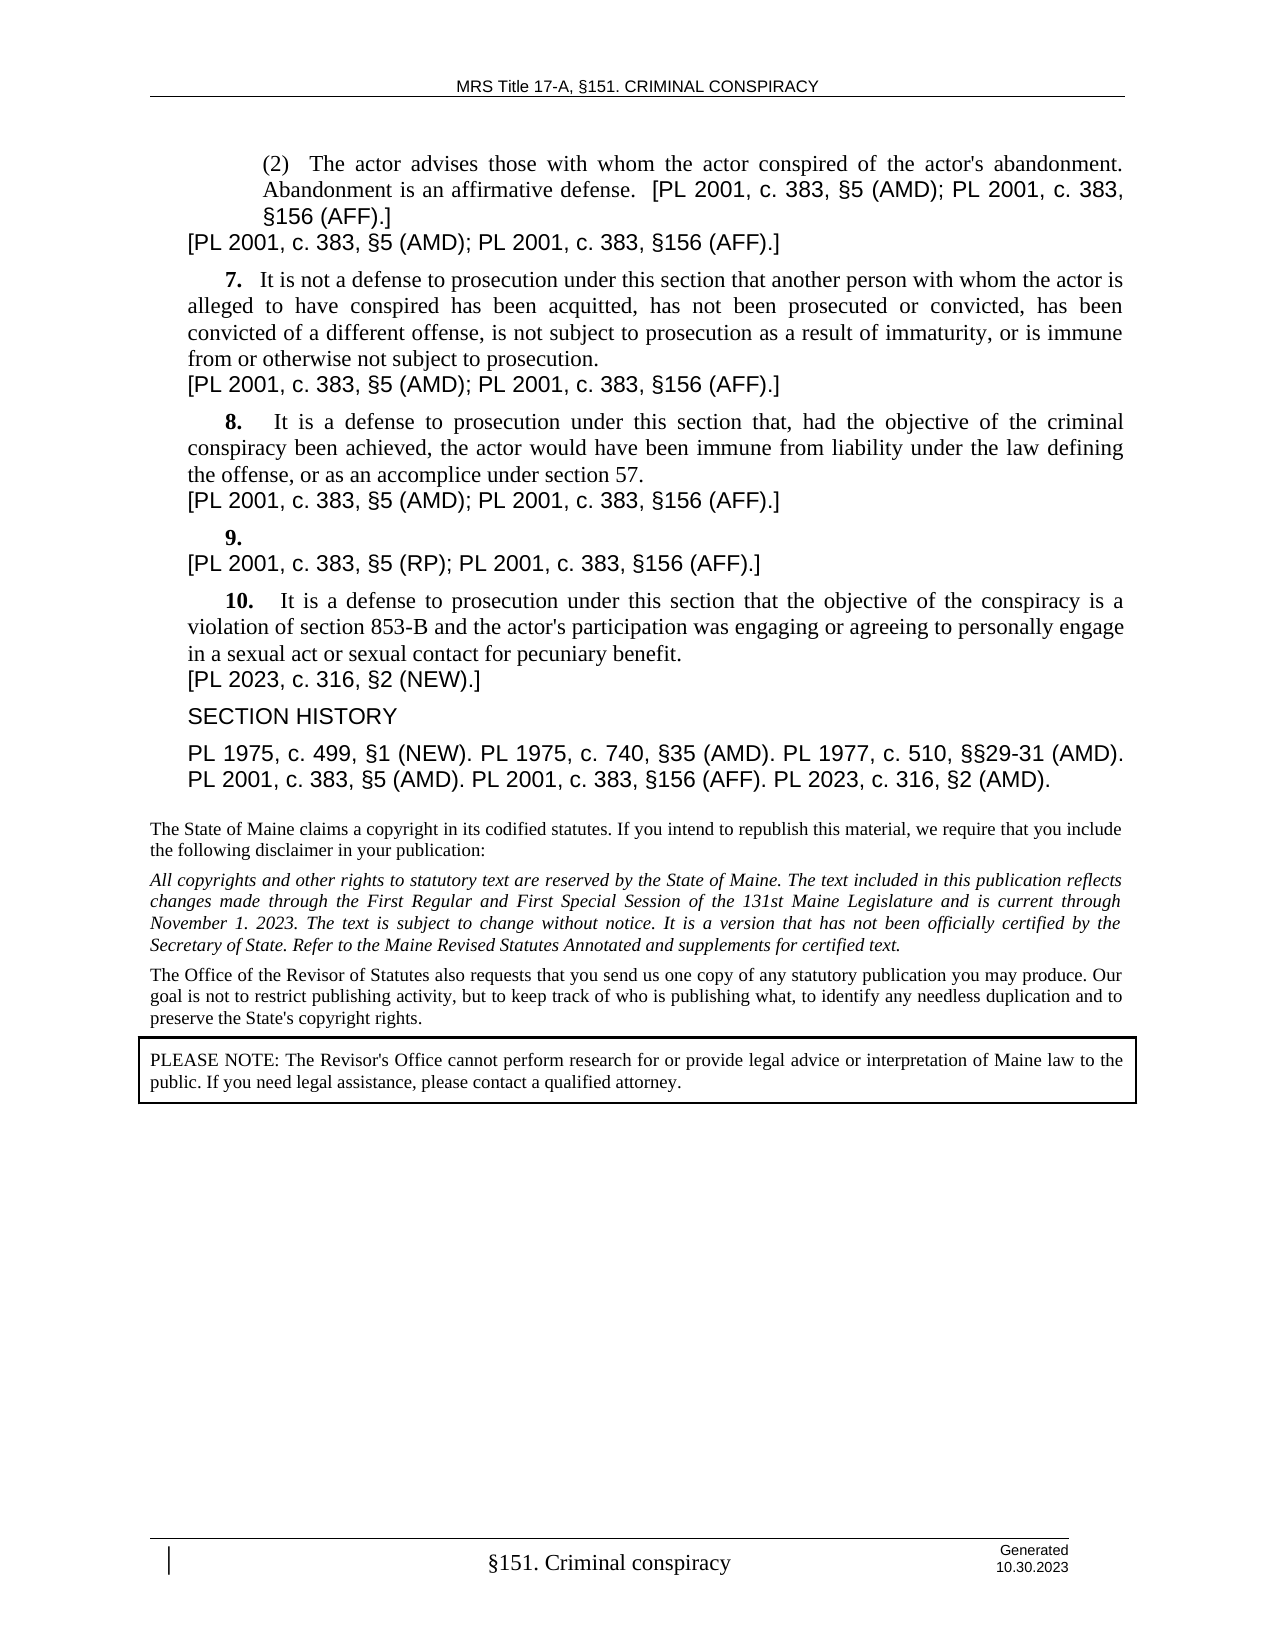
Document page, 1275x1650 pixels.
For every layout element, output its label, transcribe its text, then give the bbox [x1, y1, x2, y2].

text PLEASE NOTE: The Revisor's Office cannot perform research for or provide legal advice or interpretation of Maine law to the public. If you need legal assistance, please contact a qualified attorney. [140, 1039, 1135, 1102]
text All copyrights and other rights to statutory text are reserved by the State of Maine. The text included in this publication reflects changes made through the First Regular and First Special Session of the 131st Maine Legislature and is current through November 1. 2023 . The text is subject to change without notice. It is a version that has not been officially certified by the Secretary of State. Refer to the Maine Revised Statutes Annotated and supplements for certified text. [150, 869, 1125, 955]
text [PL 2023, c. 316, §2 (NEW).] [187, 666, 1125, 692]
text The State of Maine claims a copyright in its codified statutes. If you intend to republish this material, we require that you include the following disclaimer in your publication: [150, 817, 1125, 861]
text SECTION HISTORY [187, 703, 1125, 729]
text [PL 2001, c. 383, §5 (AMD); PL 2001, c. 383, §156 (AFF).] [187, 229, 1125, 256]
text (2) The actor advises those with whom the actor conspired of the actor's abandonment. Abandonment is an affirmative defense. [PL 2001, c. 383, §5 (AMD); PL 2001, c. 383, §156 (AFF).] [262, 150, 1125, 229]
text 10. It is a defense to prosecution under this section that the objective of the conspiracy is a violation of section 853‑B and the actor's participation was engaging or agreeing to personally engage in a sexual act or sexual contact for pecuniary benefit. [187, 587, 1125, 666]
text [PL 2001, c. 383, §5 (AMD); PL 2001, c. 383, §156 (AFF).] [187, 487, 1125, 513]
text 9. [187, 524, 1125, 550]
text PL 1975, c. 499, §1 (NEW). PL 1975, c. 740, §35 (AMD). PL 1977, c. 510, §§29-31 (AMD). PL 2001, c. 383, §5 (AMD). PL 2001, c. 383, §156 (AFF). PL 2023, c. 316, §2 (AMD). [187, 740, 1125, 792]
text [PL 2001, c. 383, §5 (RP); PL 2001, c. 383, §156 (AFF).] [187, 550, 1125, 577]
text 7. It is not a defense to prosecution under this section that another person with whom the actor is alleged to have conspired has been acquitted, has not been prosecuted or convicted, has been convicted of a different offense, is not subject to prosecution as a result of immaturity, or is immune from or otherwise not subject to prosecution. [187, 266, 1125, 371]
text [PL 2001, c. 383, §5 (AMD); PL 2001, c. 383, §156 (AFF).] [187, 371, 1125, 398]
text The Office of the Revisor of Statutes also requests that you send us one copy of any statutory publication you may produce. Our goal is not to restrict publishing activity, but to keep track of who is publishing what, to identify any needless duplication and to preserve the State's copyright rights. [150, 963, 1125, 1028]
text 8. It is a defense to prosecution under this section that, had the objective of the criminal conspiracy been achieved, the actor would have been immune from liability under the law defining the offense, or as an accomplice under section 57. [187, 408, 1125, 487]
